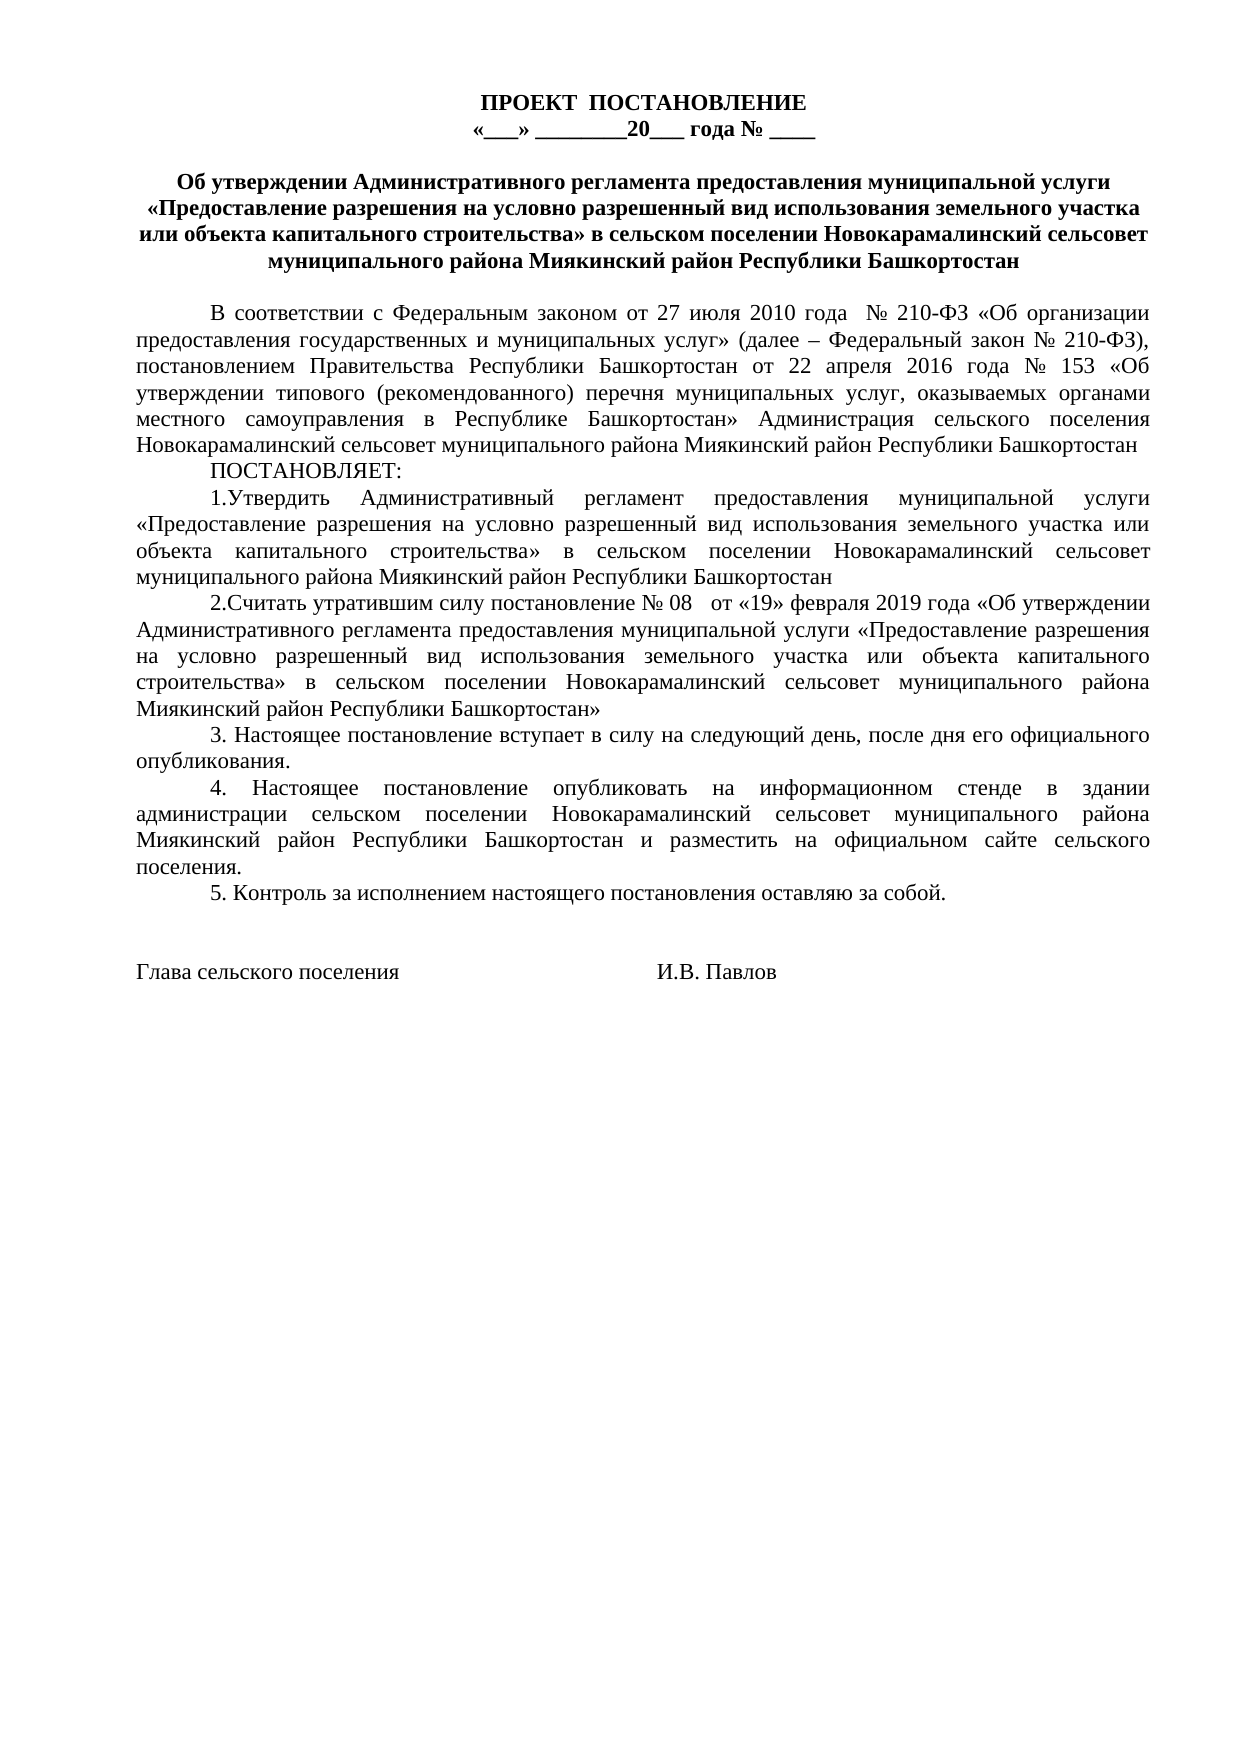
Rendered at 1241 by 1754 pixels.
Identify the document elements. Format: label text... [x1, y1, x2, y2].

text 2.Считать утратившим силу постановление № 08 от «19» февраля 2019 года «Об утверждении Административного регламента предоставления муниципальной услуги «Предоставление разрешения на условно разрешенный вид использования земельного участка или объекта капитального строительства» в сельском поселении Новокарамалинский сельсовет муниципального района Миякинский район Республики Башкортостан» [136, 589, 1152, 721]
text Об утверждении Административного регламента предоставления муниципальной услуги «Предоставление разрешения на условно разрешенный вид использования земельного участка или объекта капитального строительства» в сельском поселении Новокарамалинский сельсовет муниципального района Миякинский район Республики Башкортостан [136, 168, 1152, 273]
text 5. Контроль за исполнением настоящего постановления оставляю за собой. [136, 879, 1152, 906]
text Глава сельского поселения И.В. Павлов [136, 958, 1152, 985]
text ПОСТАНОВЛЯЕТ: [136, 458, 1152, 484]
list 4. Настоящее постановление опубликовать на информационном стенде в здании администрации сельском поселении Новокарамалинский сельсовет муниципального района Миякинский район Республики Башкортостан и разместить на официальном сайте сельского поселения. [136, 774, 1152, 879]
text В соответствии с Федеральным законом от 27 июля 2010 года № 210-ФЗ «Об организации предоставления государственных и муниципальных услуг» (далее – Федеральный закон № 210-ФЗ), постановлением Правительства Республики Башкортостан от 22 апреля 2016 года № 153 «Об утверждении типового (рекомендованного) перечня муниципальных услуг, оказываемых органами местного самоуправления в Республике Башкортостан» Администрация сельского поселения Новокарамалинский сельсовет муниципального района Миякинский район Республики Башкортостан [136, 299, 1152, 458]
text «___» ________20___ года № ____ [136, 115, 1152, 141]
text 1.Утвердить Административный регламент предоставления муниципальной услуги «Предоставление разрешения на условно разрешенный вид использования земельного участка или объекта капитального строительства» в сельском поселении Новокарамалинский сельсовет муниципального района Миякинский район Республики Башкортостан [136, 484, 1152, 589]
text 3. Настоящее постановление вступает в силу на следующий день, после дня его официального опубликования. [136, 721, 1152, 774]
text ПРОЕКТ ПОСТАНОВЛЕНИЕ [136, 89, 1152, 115]
